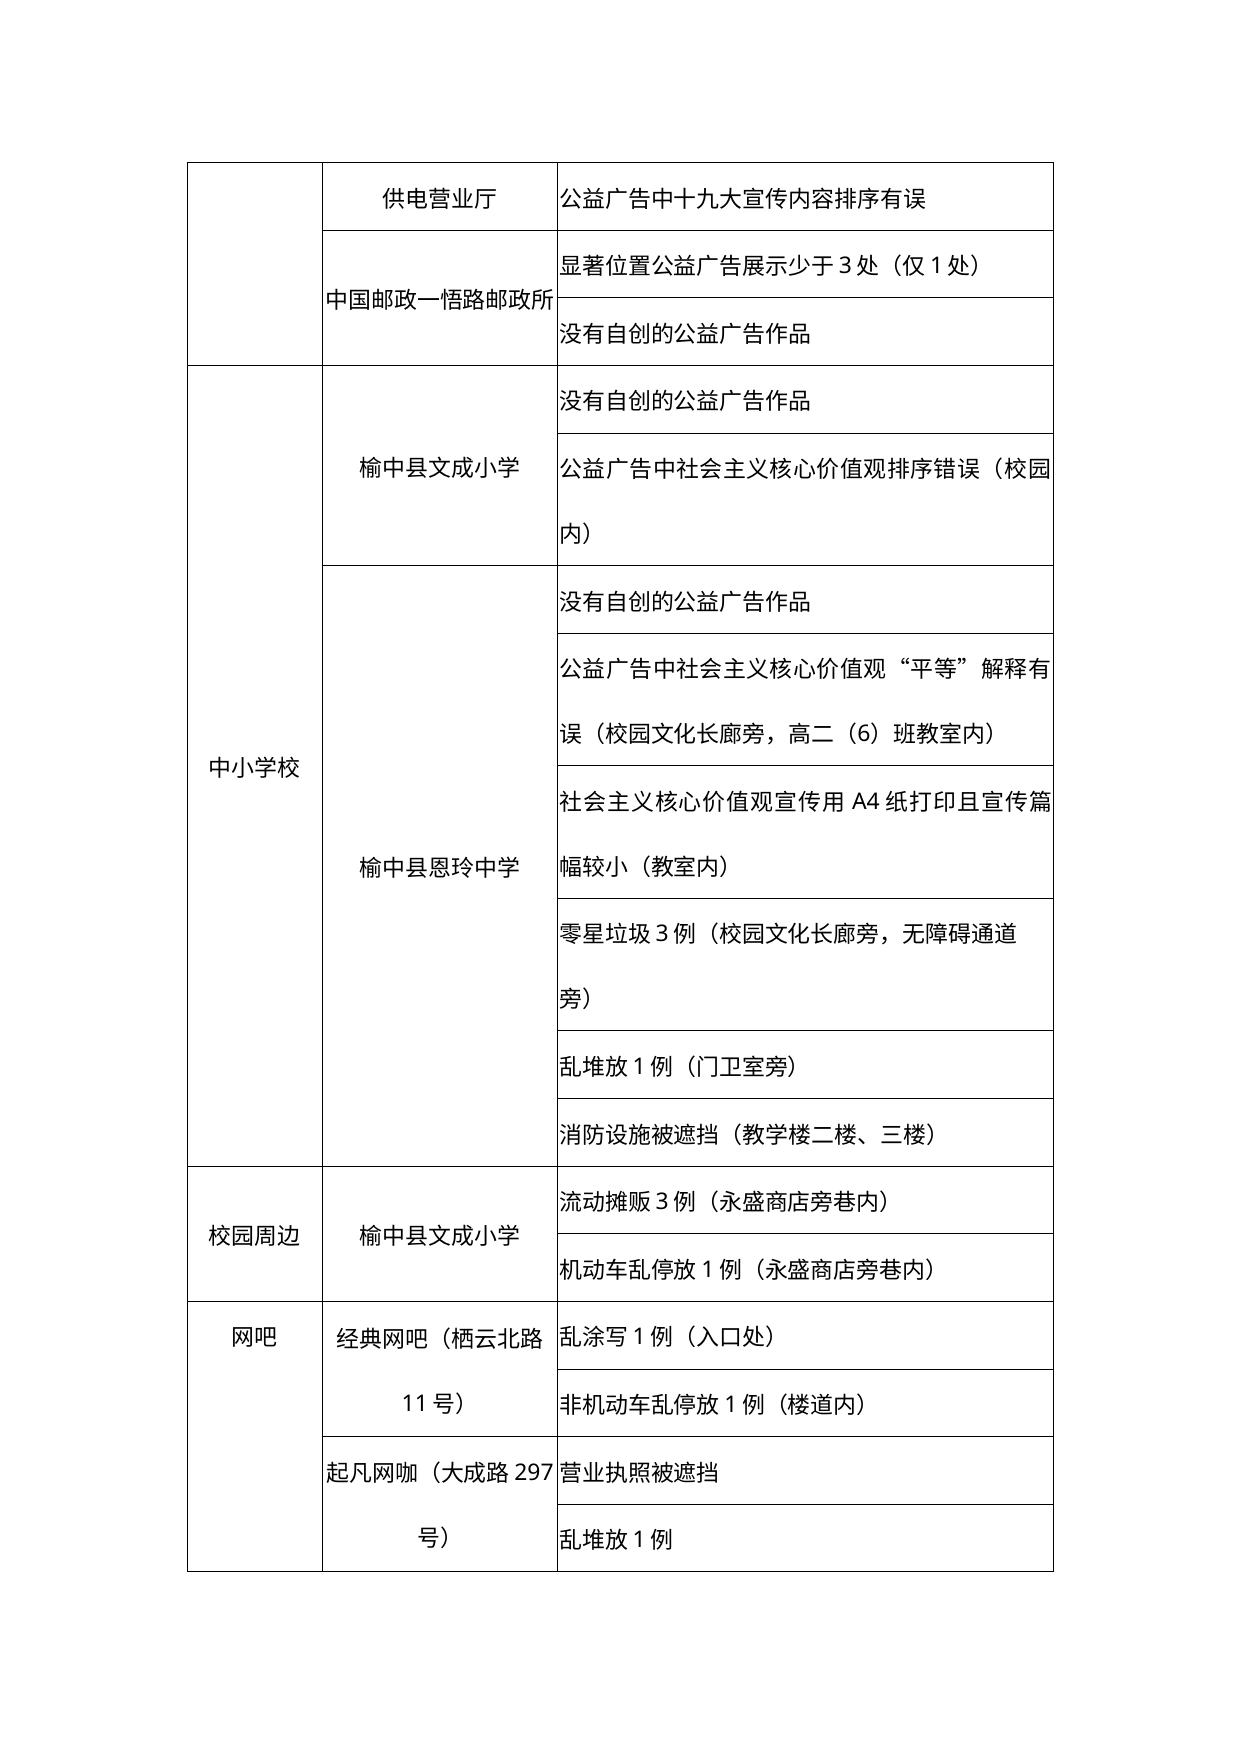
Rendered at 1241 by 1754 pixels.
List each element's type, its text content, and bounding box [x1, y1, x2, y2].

table_cell 营业执照被遮挡 [558, 1437, 1053, 1504]
table_cell 中国邮政一悟路邮政所 [323, 231, 557, 365]
table_cell 非机动车乱停放1例（楼道内） [558, 1370, 1053, 1436]
table_cell 没有自创的公益广告作品 [558, 566, 1053, 633]
table_cell 没有自创的公益广告作品 [558, 366, 1053, 432]
table_cell 榆中县文成小学 [323, 1167, 557, 1301]
table_cell 榆中县恩玲中学 [323, 566, 557, 1166]
table_cell 国家电网兰州榆中城关供电营业厅 [323, 163, 557, 229]
table_cell 起凡网咖（大成路297号） [323, 1437, 557, 1571]
table_cell 网吧 [188, 1302, 322, 1571]
table_cell 没有自创的公益广告作品 [558, 298, 1053, 365]
table_cell 榆中县文成小学 [323, 366, 557, 565]
table_cell 社会主义核心价值观宣传用A4纸打印且宣传篇幅较小（教室内） [558, 766, 1053, 898]
table_cell 乱堆放1例 [558, 1505, 1053, 1571]
table_cell 公益广告中社会主义核心价值观排序错误（校园内） [558, 434, 1053, 565]
table_cell 消防设施被遮挡（教学楼二楼、三楼） [558, 1099, 1053, 1166]
table_cell 公益广告中十九大宣传内容排序有误 [558, 163, 1053, 229]
table_cell 中小学校 [188, 366, 322, 1166]
table_cell 乱堆放1例（门卫室旁） [558, 1031, 1053, 1098]
table_cell 机动车乱停放1例（永盛商店旁巷内） [558, 1234, 1053, 1301]
table_cell 公益广告中社会主义核心价值观“平等”解释有误（校园文化长廊旁，高二（6）班教室内） [558, 634, 1053, 765]
table_cell 显著位置公益广告展示少于3处（仅1处） [558, 231, 1053, 297]
table_cell 校园周边 [188, 1167, 322, 1301]
table_cell 零星垃圾3例（校园文化长廊旁，无障碍通道旁） [558, 899, 1053, 1030]
table_cell 乱涂写1例（入口处） [558, 1302, 1053, 1368]
table_cell 流动摊贩3例（永盛商店旁巷内） [558, 1167, 1053, 1233]
table_cell 经典网吧（栖云北路11号） [323, 1302, 557, 1436]
